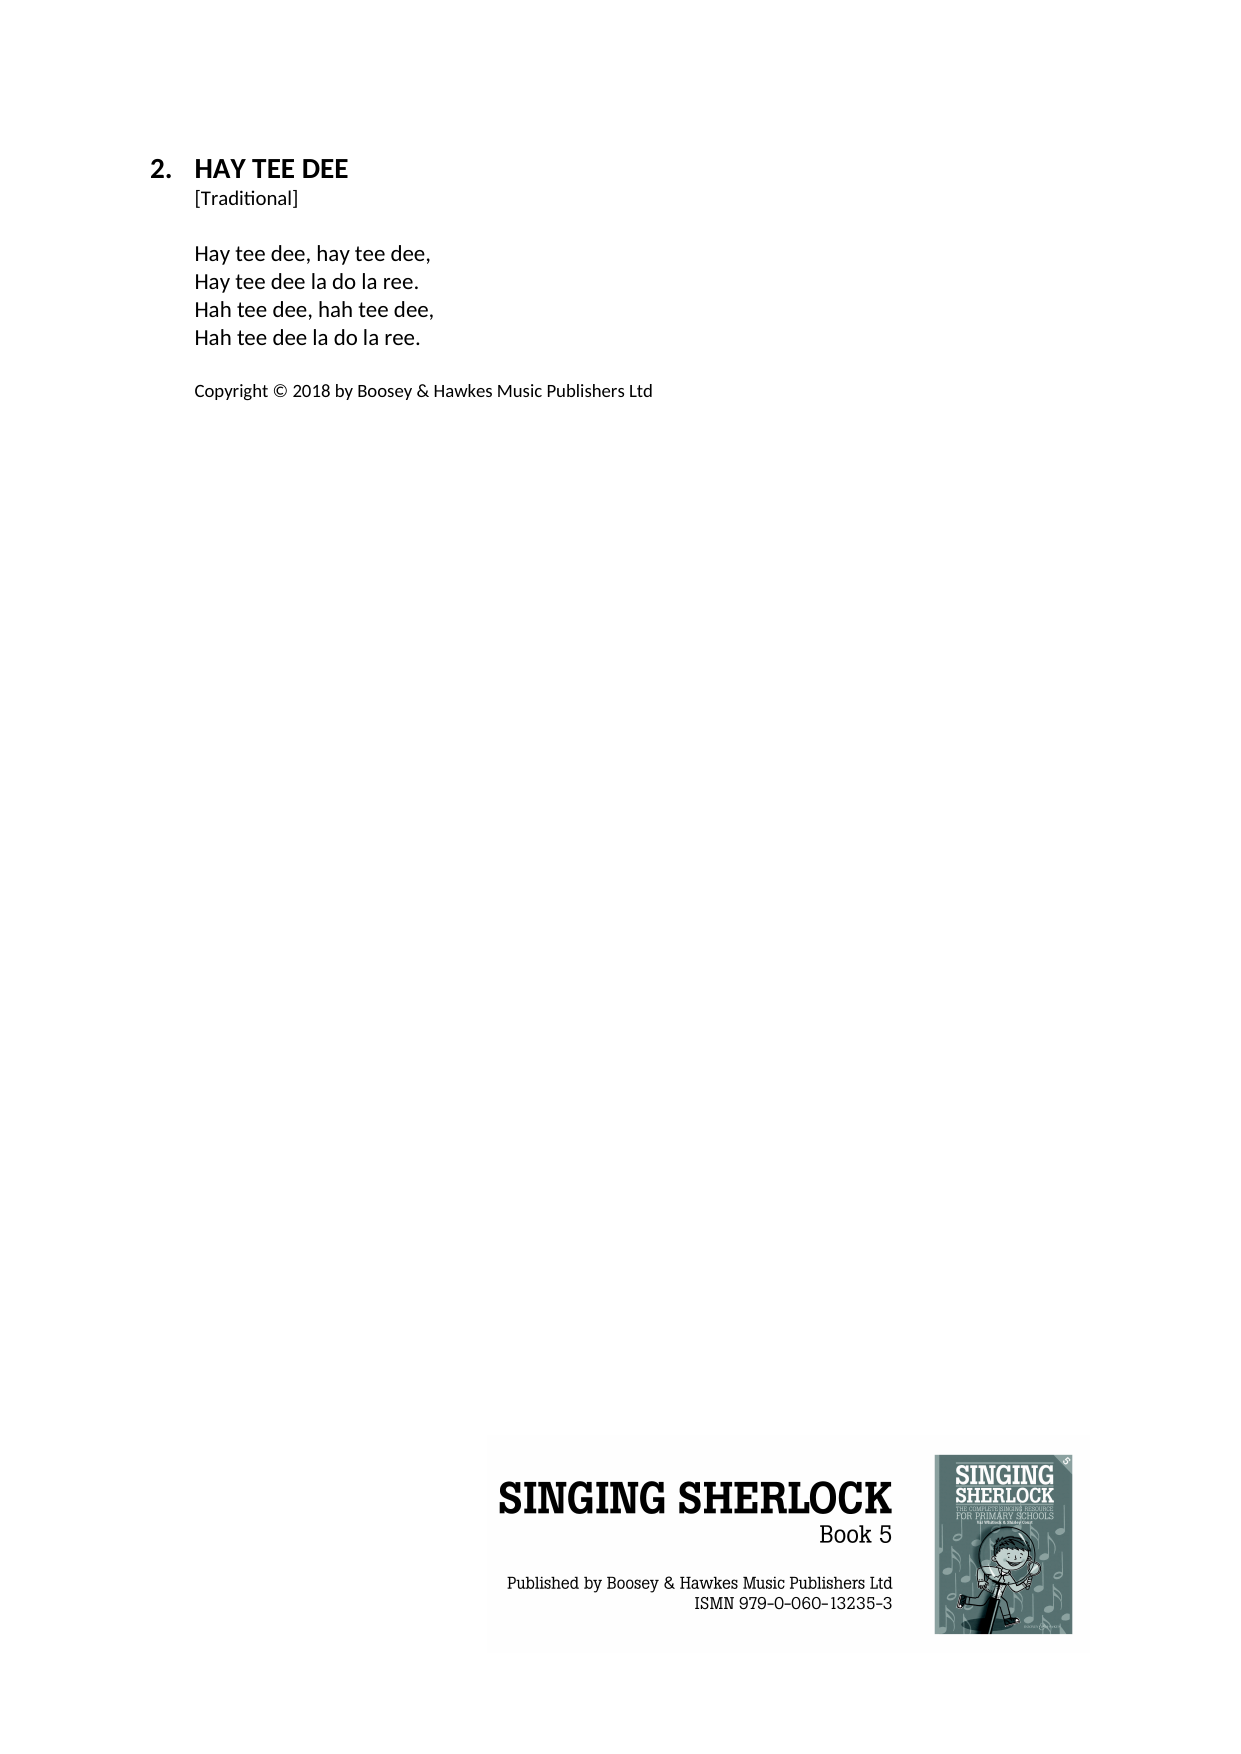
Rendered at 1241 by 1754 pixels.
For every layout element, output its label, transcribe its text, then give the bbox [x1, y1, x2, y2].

text 2. HAY TEE DEE [Traditional] Hay tee dee, hay tee dee, Hay tee dee la do la ree. Hah tee dee, hah tee dee, Hah tee dee la do la ree. Copyright © 2018 by Boosey & Hawkes Music Publishers Ltd [150, 150, 1090, 493]
picture [487, 1435, 1091, 1653]
